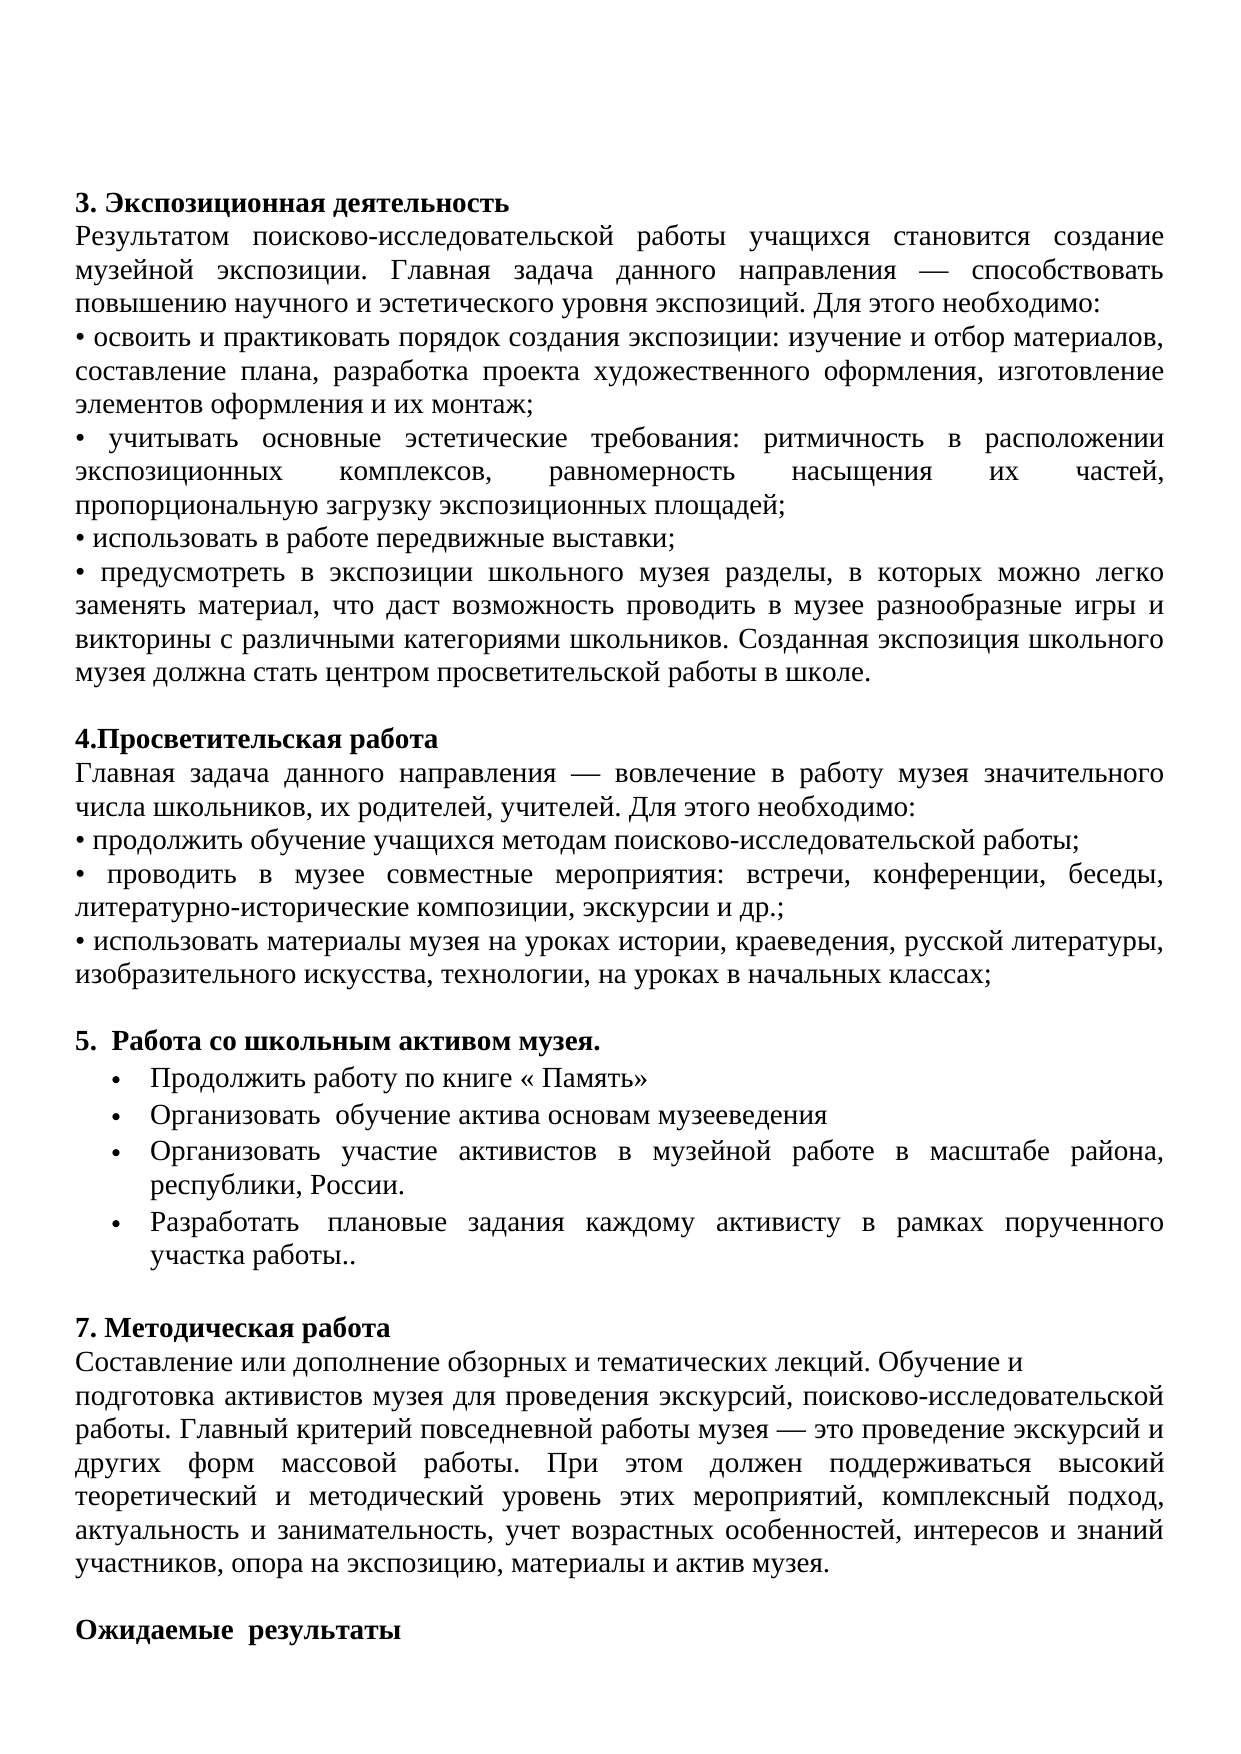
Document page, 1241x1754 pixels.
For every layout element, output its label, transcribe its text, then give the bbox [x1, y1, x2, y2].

text • учитывать основные эстетические требования: ритмичность в расположении экспозиционных комплексов, равномерность насыщения их частей, пропорциональную загрузку экспозиционных площадей; [75, 420, 1165, 520]
list Продолжить работу по книге « Память» [112, 1060, 1165, 1094]
text Ожидаемые результаты [75, 1612, 1165, 1646]
text Составление или дополнение обзорных и тематических лекций. Обучение и [75, 1344, 1165, 1378]
text Результатом поисково-исследовательской работы учащихся становится создание музейной экспозиции. Главная задача данного направления — способствовать повышению научного и эстетического уровня экспозиций. Для этого необходимо: [75, 218, 1165, 319]
text • проводить в музее совместные мероприятия: встречи, конференции, беседы, литературно-исторические композиции, экскурсии и др.; [75, 856, 1165, 923]
list Разработать плановые задания каждому активисту в рамках порученного участка работы.. [112, 1204, 1165, 1271]
text подготовка активистов музея для проведения экскурсий, поисково-исследовательской работы. Главный критерий повседневной работы музея — это проведение экскурсий и других форм массовой работы. При этом должен поддерживаться высокий теоретический и методический уровень этих мероприятий, комплексный подход, актуальность и занимательность, учет возрастных особенностей, интересов и знаний участников, опора на экспозицию, материалы и актив музея. [75, 1378, 1165, 1579]
text • использовать материалы музея на уроках истории, краеведения, русской литературы, изобразительного искусства, технологии, на уроках в начальных классах; [75, 923, 1165, 990]
text • использовать в работе передвижные выставки; [75, 520, 1165, 554]
list Организовать обучение актива основам музееведения [112, 1097, 1165, 1130]
text 3. Экспозиционная деятельность [75, 185, 1165, 218]
text 7. Методическая работа [75, 1311, 1165, 1344]
list Организовать участие активистов в музейной работе в масштабе района, республики, России. [112, 1133, 1165, 1201]
text • освоить и практиковать порядок создания экспозиции: изучение и отбор материалов, составление плана, разработка проекта художественного оформления, изготовление элементов оформления и их монтаж; [75, 319, 1165, 420]
text • предусмотреть в экспозиции школьного музея разделы, в которых можно легко заменять материал, что даст возможность проводить в музее разнообразные игры и викторины с различными категориями школьников. Созданная экспозиция школьного музея должна стать центром просветительской работы в школе. [75, 554, 1165, 688]
text Главная задача данного направления — вовлечение в работу музея значительного числа школьников, их родителей, учителей. Для этого необходимо: [75, 755, 1165, 822]
text • продолжить обучение учащихся методам поисково-исследовательской работы; [75, 822, 1165, 856]
text 4.Просветительская работа [75, 722, 1165, 755]
text 5. Работа со школьным активом музея. [75, 1023, 1165, 1057]
